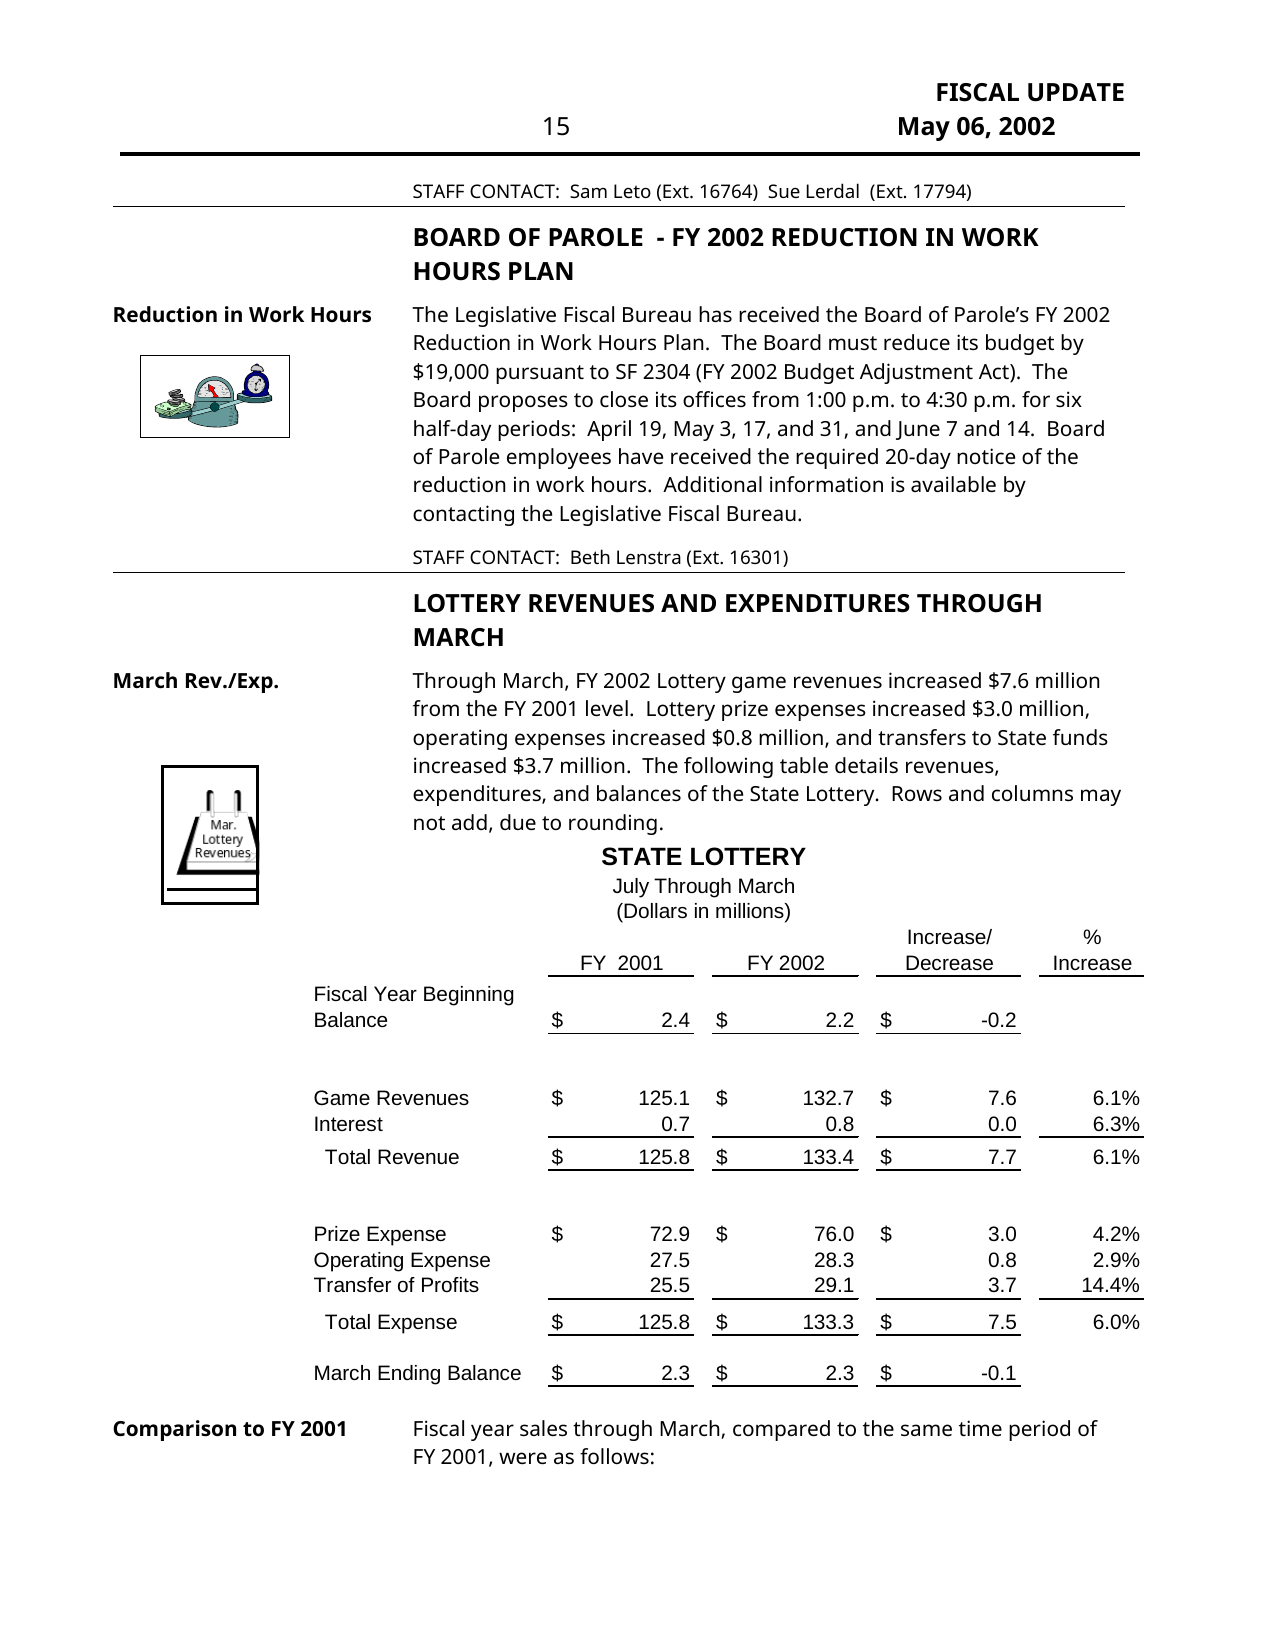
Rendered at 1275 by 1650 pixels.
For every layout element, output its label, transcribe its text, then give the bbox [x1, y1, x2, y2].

title LOTTERY REVENUES AND EXPENDITURES THROUGH MARCH [412, 585, 1125, 653]
text Reduction in Work Hours The Legislative Fiscal Bureau has received the Board of Parole’s FY 2002 Reduction in Work Hours Plan. The Board must reduce its budget by $19,000 pursuant to SF 2304 (FY 2002 Budget Adjustment Act). The Board proposes to close its offices from 1:00 p.m. to 4:30 p.m. for six half-day periods: April 19, May 3, 17, and 31, and June 7 and 14. Board of Parole employees have received the required 20-day notice of the reduction in work hours. Additional information is available by contacting the Legislative Fiscal Bureau. [112, 300, 1125, 527]
title Board of Parole - FY 2002 Reduction in Work Hours Plan [412, 219, 1125, 287]
text March Rev./Exp. Through March, FY 2002 Lottery game revenues increased $7.6 million from the FY 2001 level. Lottery prize expenses increased $3.0 million, operating expenses increased $0.8 million, and transfers to State funds increased $3.7 million. The following table details revenues, expenditures, and balances of the State Lottery. Rows and columns may not add, due to rounding. [112, 666, 1125, 836]
text STAFF CONTACT: Sam Leto (Ext. 16764) Sue Lerdal (Ext. 17794) [112, 178, 1125, 207]
text Comparison to FY 2001 Fiscal year sales through March, compared to the same time period of FY 2001, were as follows: [112, 861, 1125, 1471]
text STAFF CONTACT: Beth Lenstra (Ext. 16301) [112, 544, 1125, 573]
